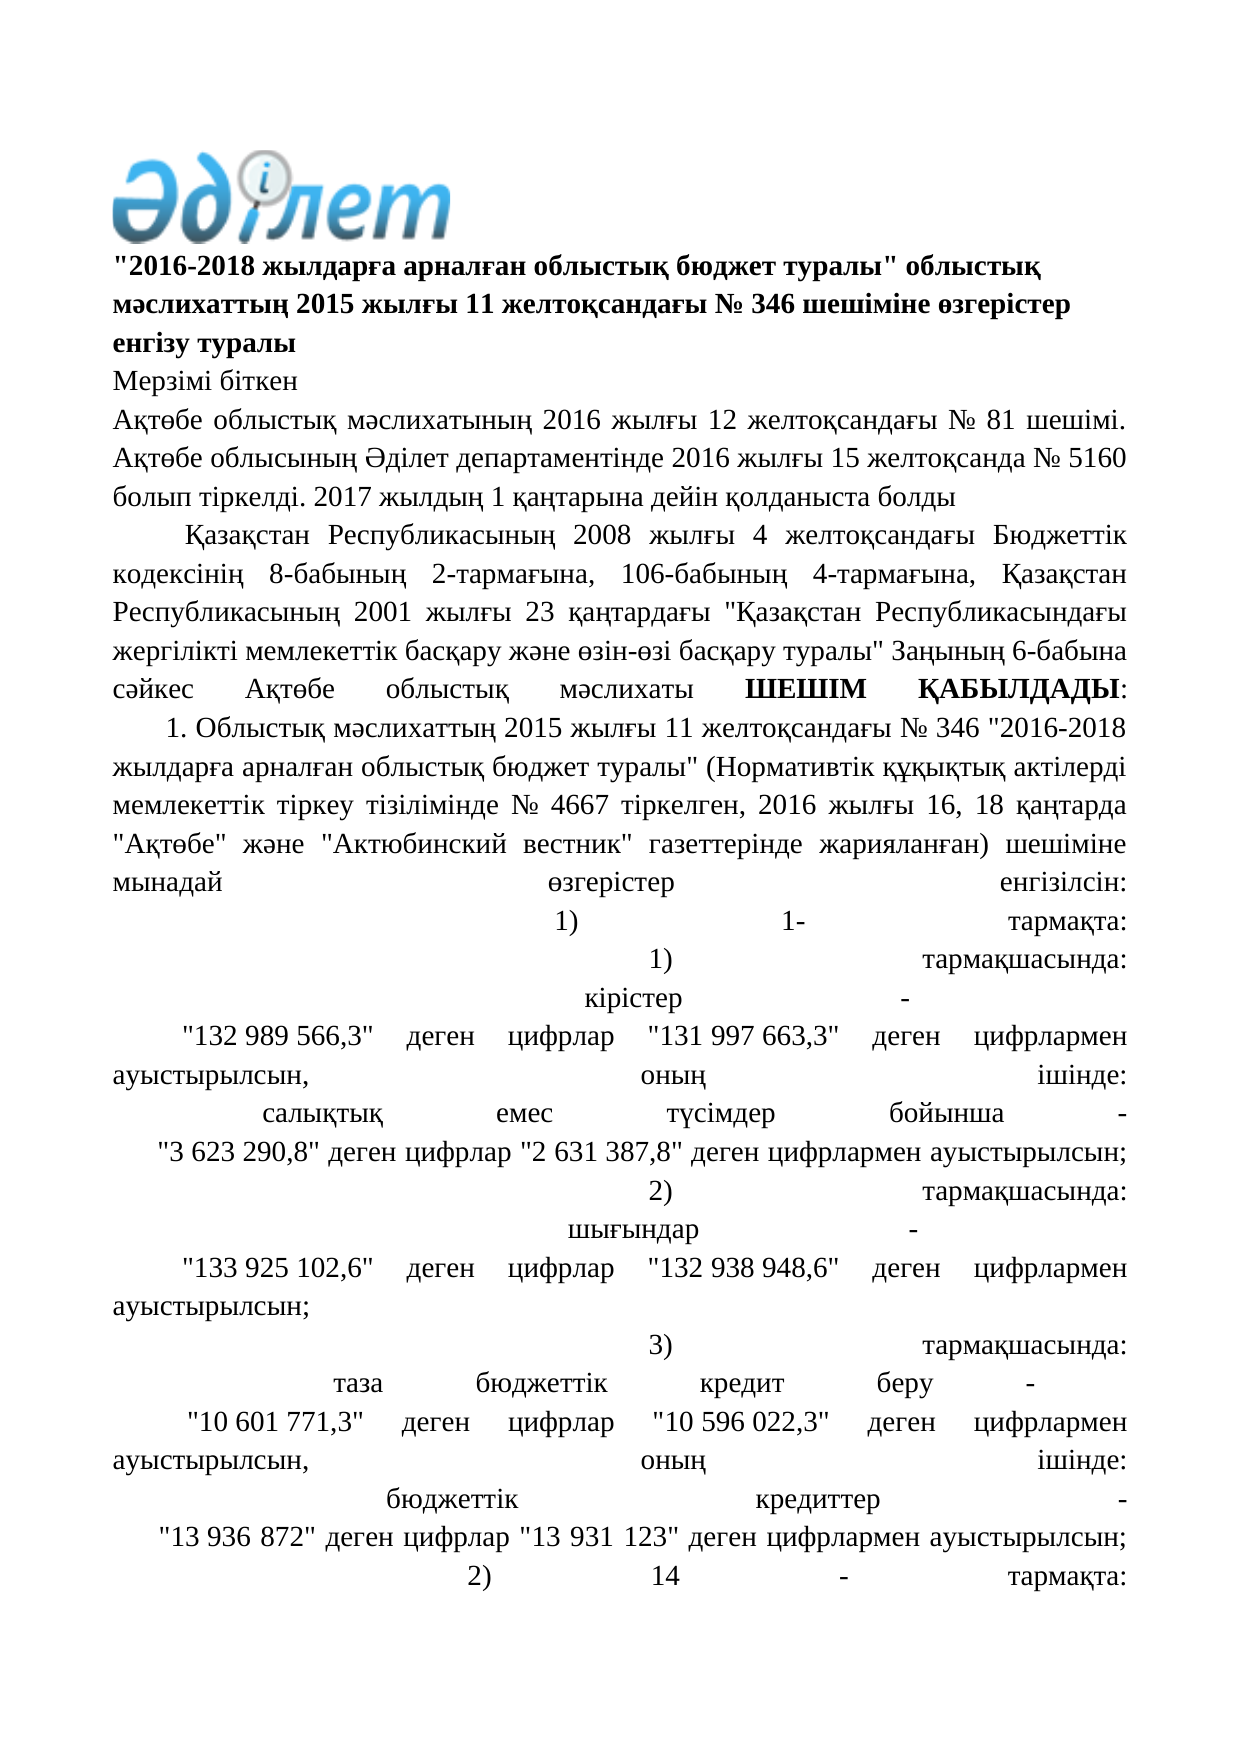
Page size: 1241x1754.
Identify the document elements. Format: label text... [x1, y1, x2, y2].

picture [112, 150, 451, 244]
text "2016-2018 жылдарға арналған облыстық бюджет туралы" облыстық мәслихаттың 2015 жылғы 11 желтоқсандағы № 346 шешіміне өзгерістер енгізу туралы [112, 248, 1128, 358]
text Мерзімі біткен [112, 363, 1128, 397]
text Ақтөбе облыстық мәслихатының 2016 жылғы 12 желтоқсандағы № 81 шешімі. Ақтөбе облысының Әділет департаментінде 2016 жылғы 15 желтоқсанда № 5160 болып тіркелді. 2017 жылдың 1 қаңтарына дейін қолданыста болды [112, 402, 1128, 512]
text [112, 517, 1128, 1592]
